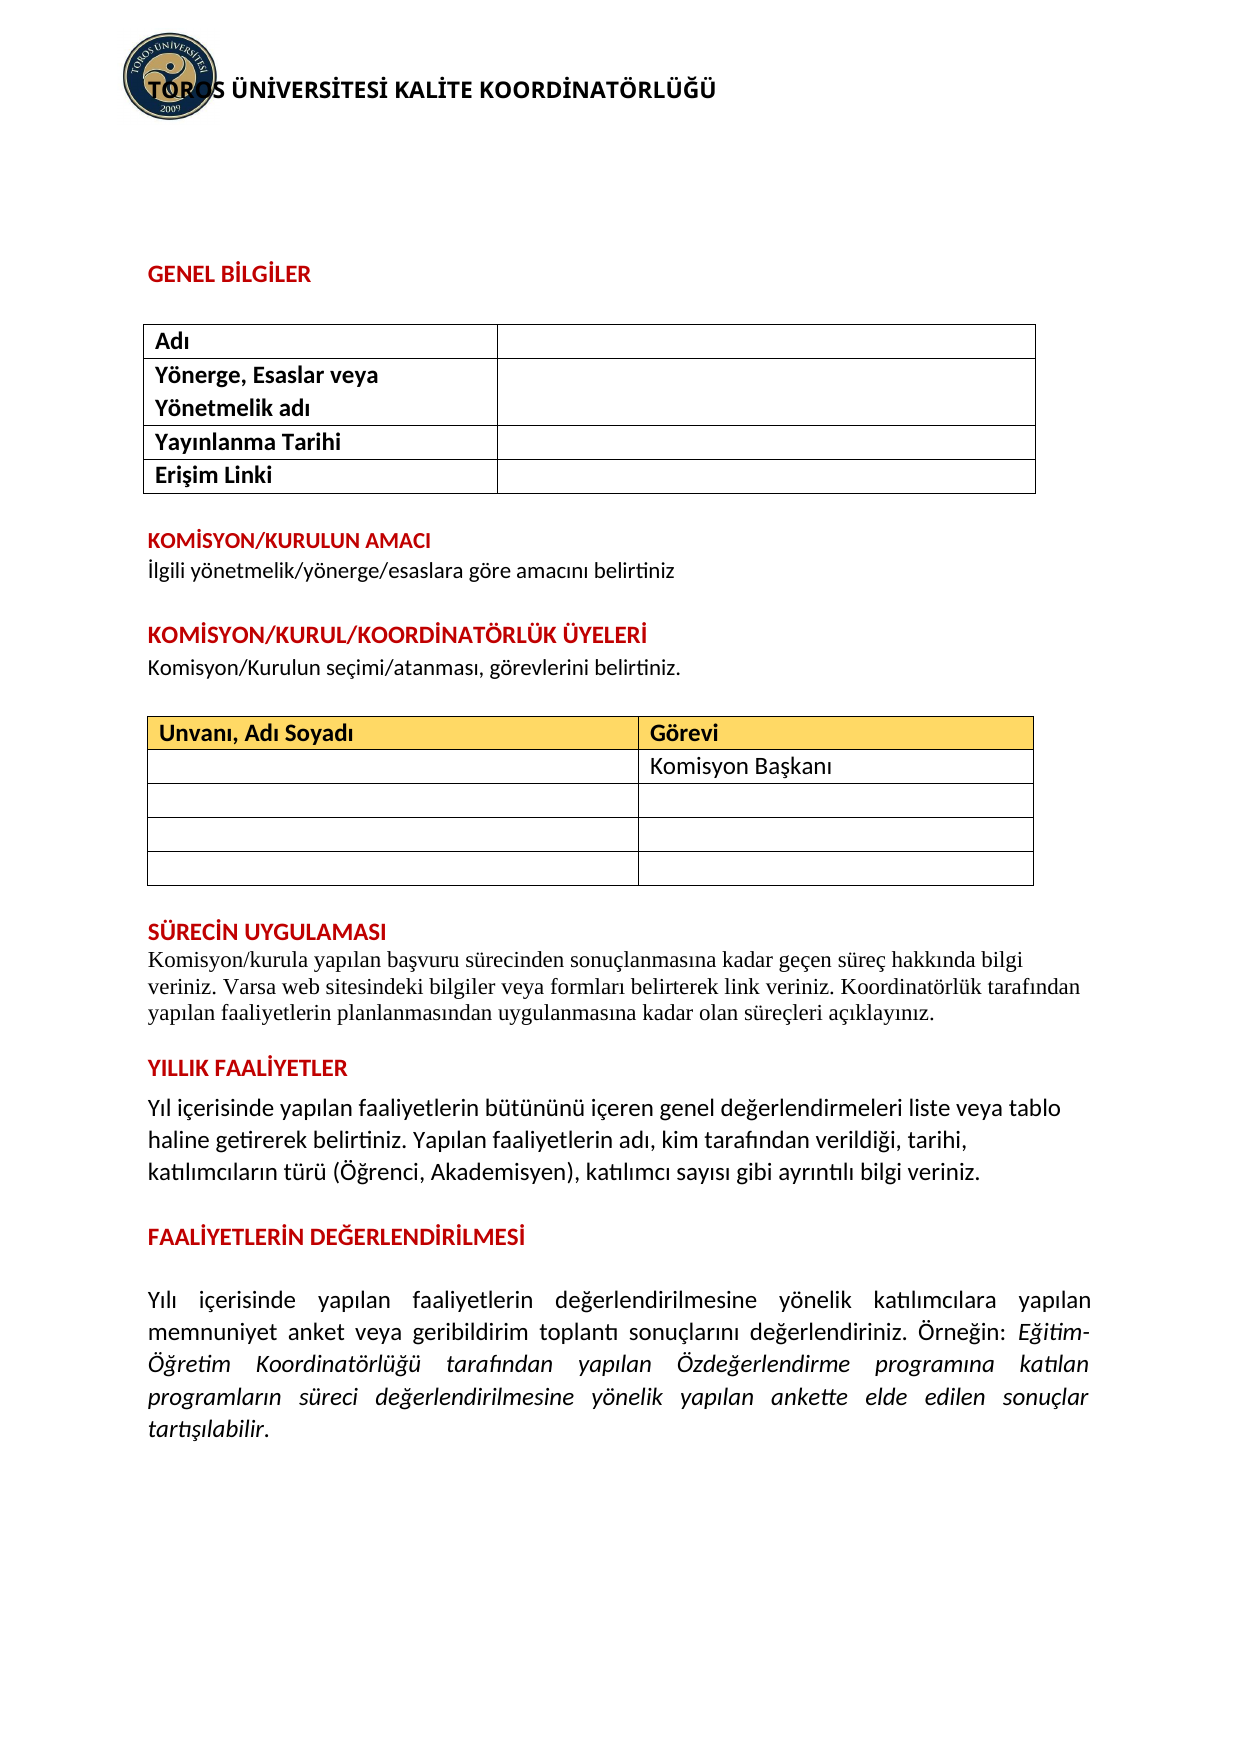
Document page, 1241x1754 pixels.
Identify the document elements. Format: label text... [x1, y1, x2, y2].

picture [117, 28, 221, 125]
text Yıl içerisinde yapılan faaliyetlerin bütününü içeren genel değerlendirmeleri liste veya tablo haline getirerek belirtiniz. Yapılan faaliyetlerin adı, kim tarafından verildiği, tarihi, katılımcıların türü (Öğrenci, Akademisyen), katılımcı sayısı gibi ayrıntılı bilgi veriniz. [148, 1092, 1093, 1187]
text İlgili yönetmelik/yönerge/esaslara göre amacını belirtiniz [148, 557, 1093, 584]
table_cell [148, 852, 638, 885]
text Komisyon/kurula yapılan başvuru sürecinden sonuçlanmasına kadar geçen süreç hakkında bilgi veriniz. Varsa web sitesindeki bilgiler veya formları belirterek link veriniz. Koordinatörlük tarafından yapılan faaliyetlerin planlanmasından uygulanmasına kadar olan süreçleri açıklayınız. [148, 947, 1093, 1026]
table_cell Erişim Linki [144, 460, 497, 492]
table_cell [498, 426, 1035, 458]
text Yılı içerisinde yapılan faaliyetlerin değerlendirilmesine yönelik katılımcılara yapılan memnuniyet anket veya geribildirim toplantı sonuçlarını değerlendiriniz. Örneğin: Eğitim-Öğretim Koordinatörlüğü tarafından yapılan Özdeğerlendirme programına katılan programların süreci değerlendirilmesine yönelik yapılan ankette elde edilen sonuçlar tartışılabilir. [148, 1284, 1093, 1443]
table_cell [498, 460, 1035, 492]
table_header Adı [144, 325, 497, 358]
table_cell [148, 784, 638, 817]
table_cell [639, 784, 1033, 817]
table_cell Yönerge, Esaslar veya Yönetmelik adı [144, 359, 497, 425]
table_cell [639, 852, 1033, 885]
subtitle FAALİYETLERİN DEĞERLENDİRİLMESİ [148, 1221, 1093, 1252]
subtitle SÜRECİN UYGULAMASI [148, 916, 1093, 947]
text KOMİSYON/KURUL/KOORDİNATÖRLÜK ÜYELERİ [148, 620, 1093, 650]
table_header Görevi [639, 717, 1033, 749]
table_cell Komisyon Başkanı [639, 750, 1033, 783]
table_cell [639, 818, 1033, 851]
table_cell Yayınlanma Tarihi [144, 426, 497, 458]
subtitle YILLIK FAALİYETLER [148, 1052, 1093, 1082]
table_cell [498, 359, 1035, 425]
table_header Unvanı, Adı Soyadı [148, 717, 638, 749]
table_cell [148, 818, 638, 851]
table_header [498, 325, 1035, 358]
text GENEL BİLGİLER [148, 258, 1093, 289]
text Komisyon/Kurulun seçimi/atanması, görevlerini belirtiniz. [148, 653, 1093, 681]
text KOMİSYON/KURULUN AMACI [148, 526, 1093, 554]
table_cell [148, 750, 638, 783]
